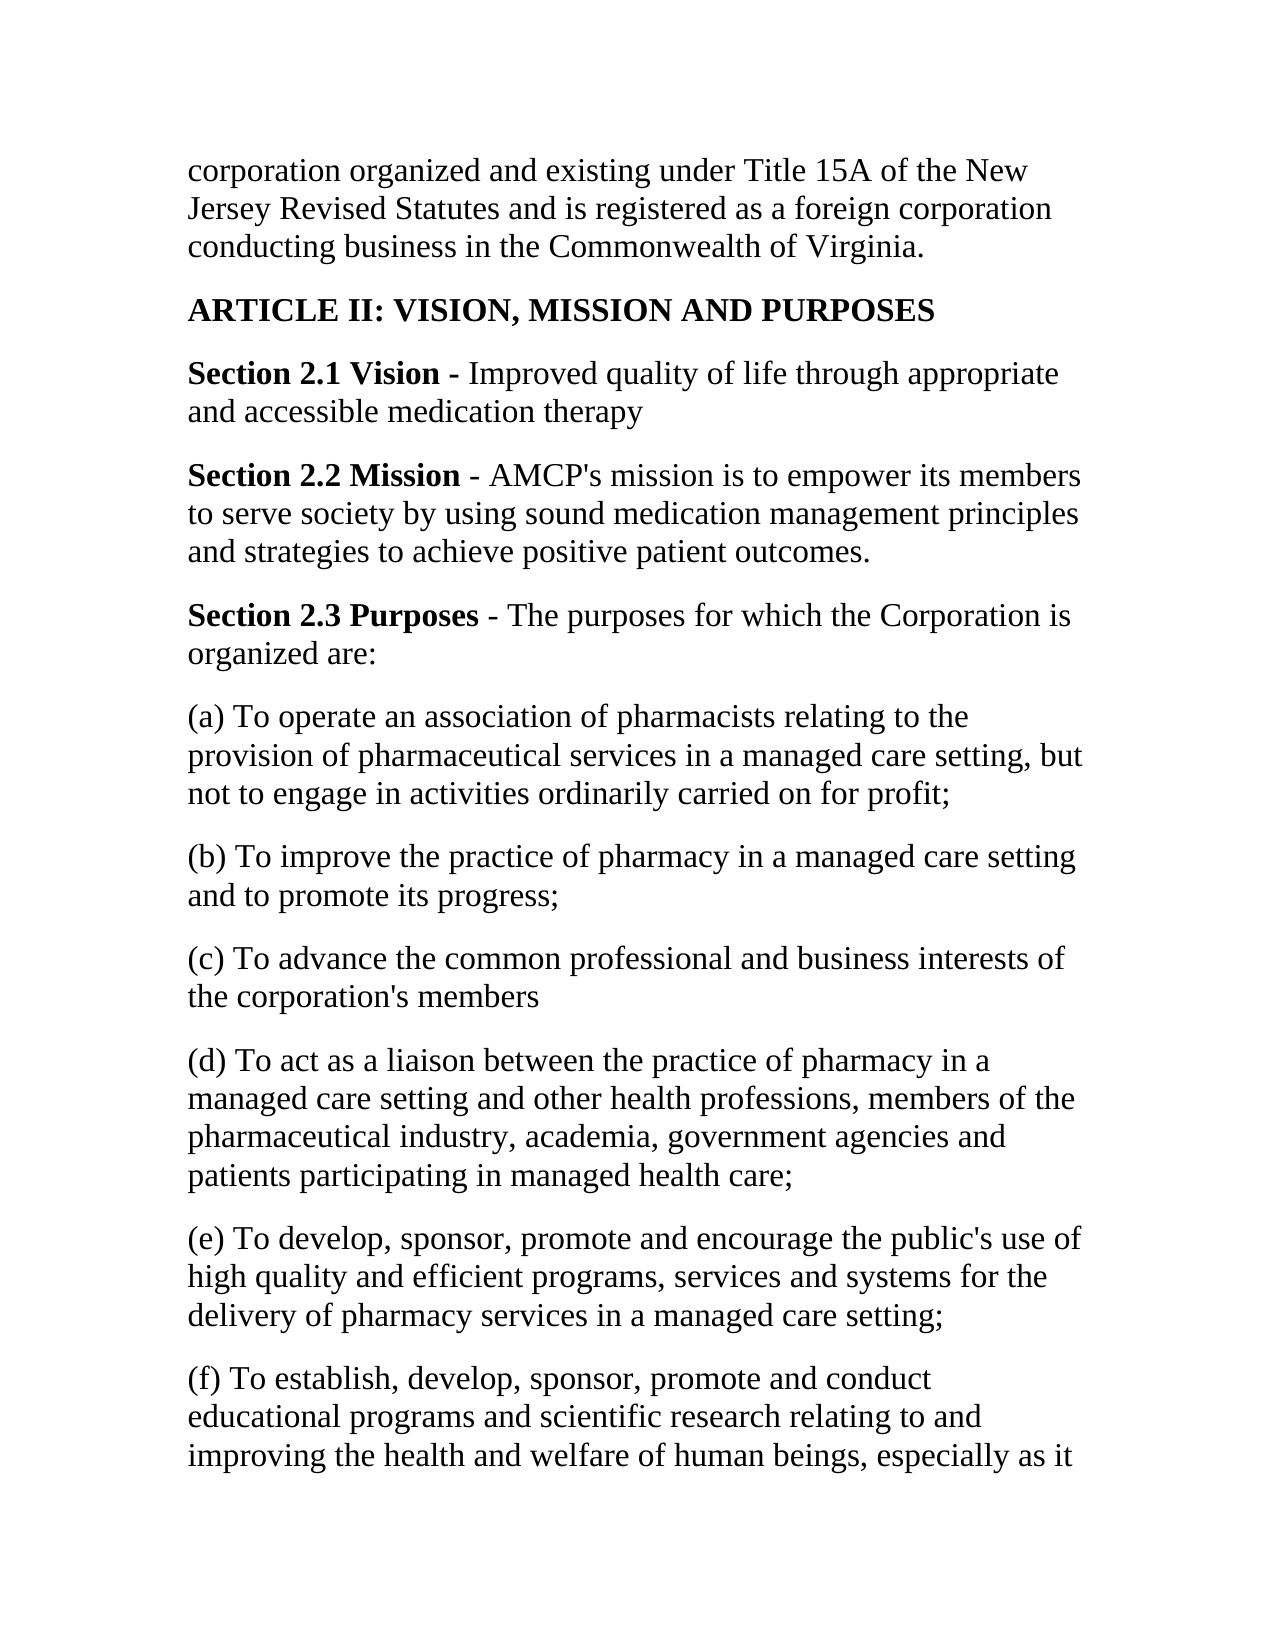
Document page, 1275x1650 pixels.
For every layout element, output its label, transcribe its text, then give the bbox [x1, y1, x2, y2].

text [187, 1358, 1087, 1473]
text Section 2.1 Vision - Improved quality of life through appropriate and accessible medication therapy [187, 353, 1087, 430]
text (b) To improve the practice of pharmacy in a managed care setting and to promote its progress; [187, 837, 1087, 913]
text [187, 150, 1087, 265]
text Section 2.2 Mission - AMCP's mission is to empower its members to serve society by using sound medication management principles and strategies to achieve positive patient outcomes. [187, 455, 1087, 570]
text (d) To act as a liaison between the practice of pharmacy in a managed care setting and other health professions, members of the pharmaceutical industry, academia, government agencies and patients participating in managed health care; [187, 1040, 1087, 1193]
text Section 2.3 Purposes - The purposes for which the Corporation is organized are: [187, 595, 1087, 672]
text (a) To operate an association of pharmacists relating to the provision of pharmaceutical services in a managed care setting, but not to engage in activities ordinarily carried on for profit; [187, 697, 1087, 812]
text (e) To develop, sponsor, promote and encourage the public's use of high quality and efficient programs, services and systems for the delivery of pharmacy services in a managed care setting; [187, 1218, 1087, 1333]
text (c) To advance the common professional and business interests of the corporation's members [187, 938, 1087, 1015]
text ARTICLE II: VISION, MISSION AND PURPOSES [187, 290, 1087, 328]
